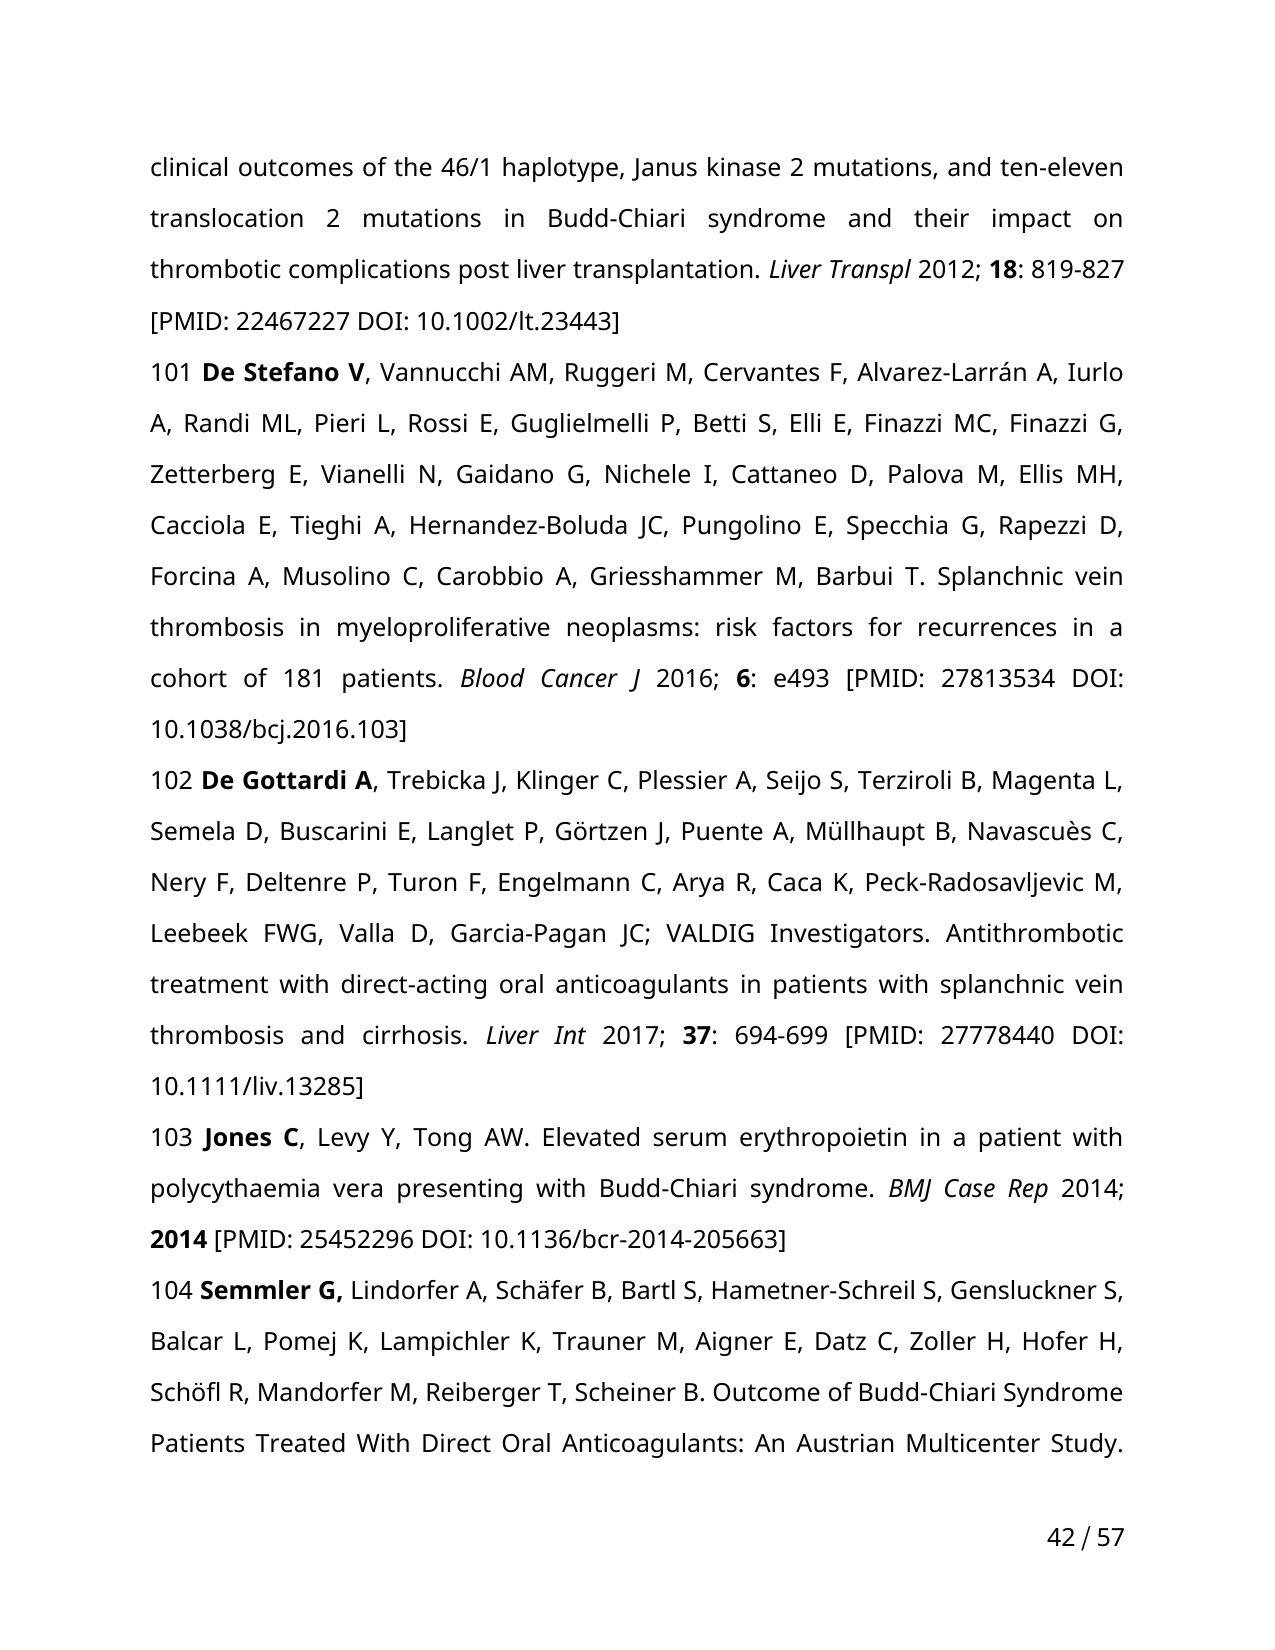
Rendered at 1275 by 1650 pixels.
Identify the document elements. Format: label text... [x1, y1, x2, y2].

text 103 Jones C, Levy Y, Tong AW. Elevated serum erythropoietin in a patient with polycythaemia vera presenting with Budd-Chiari syndrome. BMJ Case Rep 2014; 2014 [PMID: 25452296 DOI: 10.1136/bcr-2014-205663] [150, 1120, 1125, 1256]
text 101 De Stefano V, Vannucchi AM, Ruggeri M, Cervantes F, Alvarez-Larrán A, Iurlo A, Randi ML, Pieri L, Rossi E, Guglielmelli P, Betti S, Elli E, Finazzi MC, Finazzi G, Zetterberg E, Vianelli N, Gaidano G, Nichele I, Cattaneo D, Palova M, Ellis MH, Cacciola E, Tieghi A, Hernandez-Boluda JC, Pungolino E, Specchia G, Rapezzi D, Forcina A, Musolino C, Carobbio A, Griesshammer M, Barbui T. Splanchnic vein thrombosis in myeloproliferative neoplasms: risk factors for recurrences in a cohort of 181 patients. Blood Cancer J 2016; 6: e493 [PMID: 27813534 DOI: 10.1038/bcj.2016.103] [150, 354, 1125, 746]
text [150, 150, 1125, 337]
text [150, 1273, 1125, 1460]
text 102 De Gottardi A, Trebicka J, Klinger C, Plessier A, Seijo S, Terziroli B, Magenta L, Semela D, Buscarini E, Langlet P, Görtzen J, Puente A, Müllhaupt B, Navascuès C, Nery F, Deltenre P, Turon F, Engelmann C, Arya R, Caca K, Peck-Radosavljevic M, Leebeek FWG, Valla D, Garcia-Pagan JC; VALDIG Investigators. Antithrombotic treatment with direct-acting oral anticoagulants in patients with splanchnic vein thrombosis and cirrhosis. Liver Int 2017; 37: 694-699 [PMID: 27778440 DOI: 10.1111/liv.13285] [150, 762, 1125, 1103]
